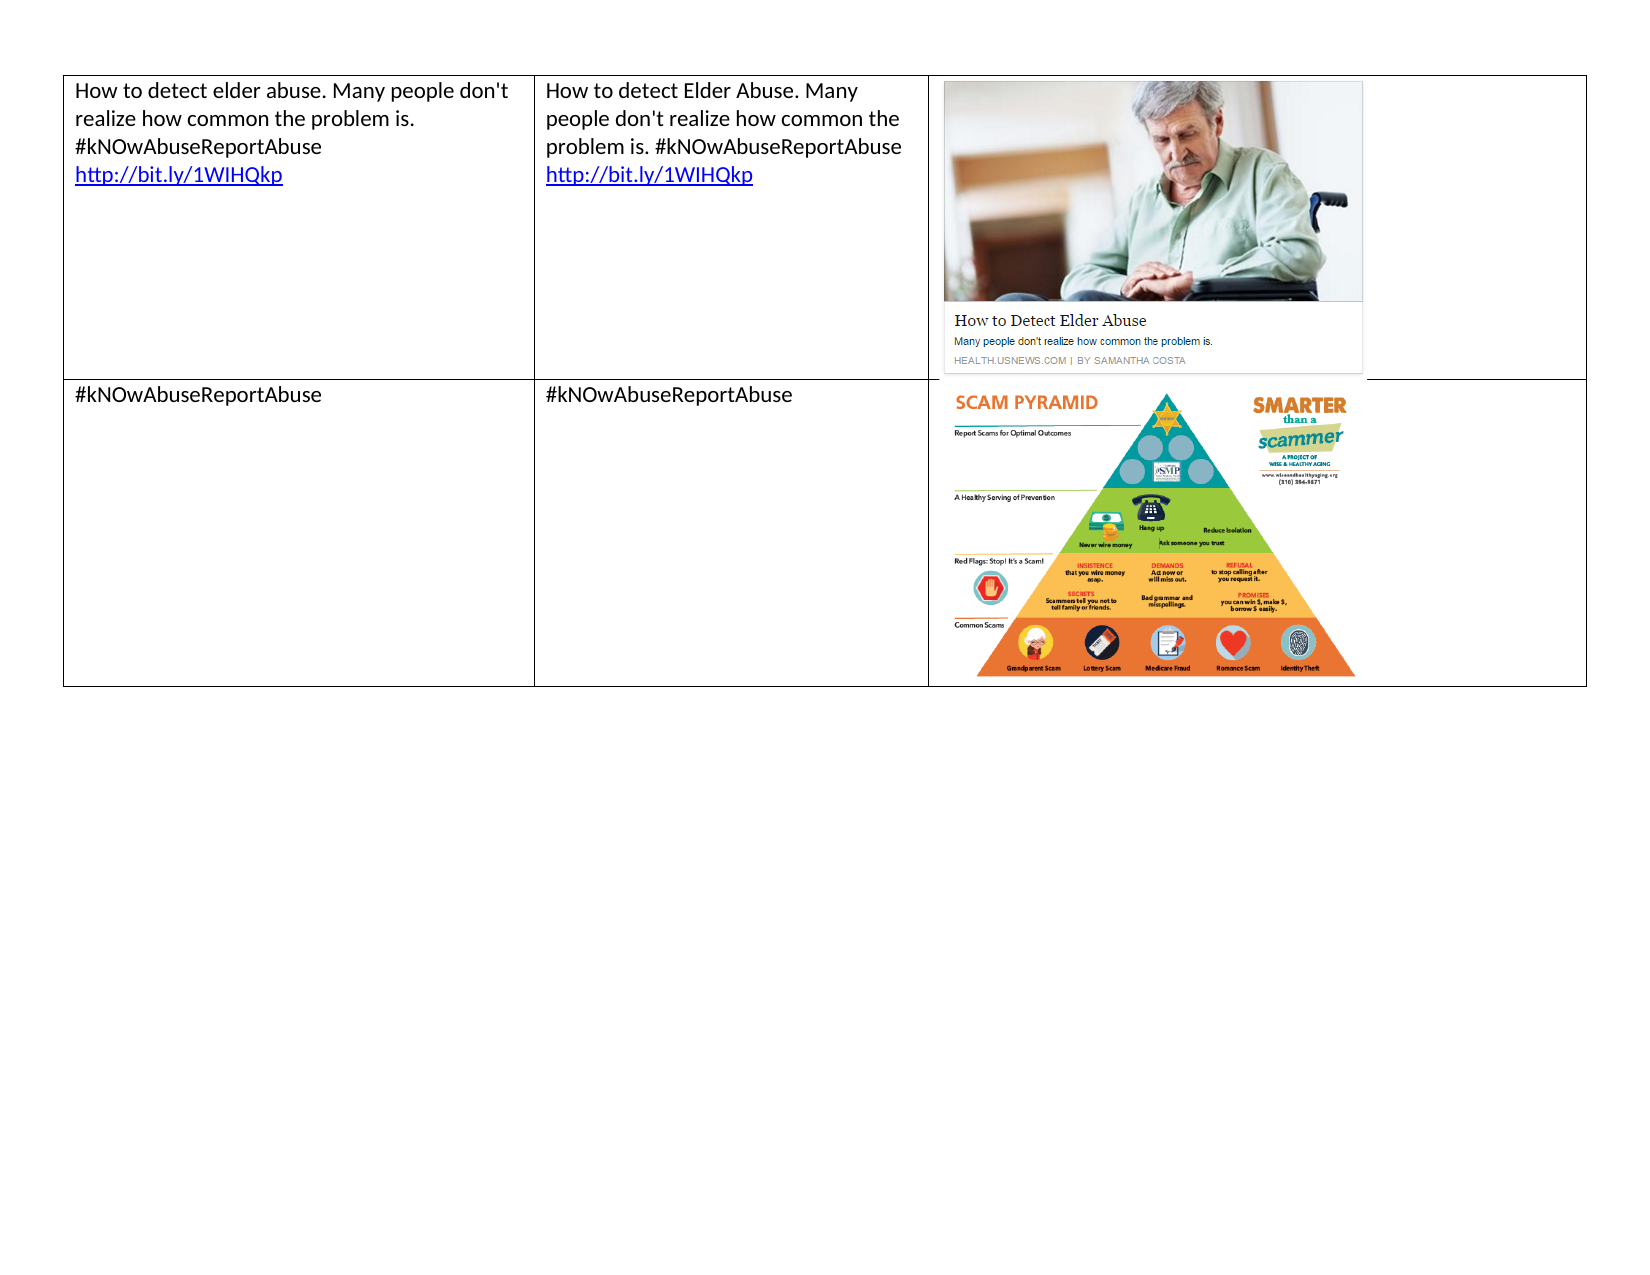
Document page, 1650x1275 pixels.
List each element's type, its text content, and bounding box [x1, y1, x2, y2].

table_cell [929, 380, 939, 686]
table_cell [1370, 380, 1586, 686]
table_cell #kNOwAbuseReportAbuse [535, 380, 928, 686]
table_cell [929, 76, 939, 379]
table_cell #kNOwAbuseReportAbuse [64, 380, 534, 686]
picture [939, 76, 1370, 686]
table_cell How to detect Elder Abuse. Many people don't realize how common the problem is. #kNOwAbuseReportAbuse http://bit.ly/1WIHQkp [535, 76, 928, 379]
table_cell [1368, 76, 1586, 379]
table_cell How to detect elder abuse. Many people don't realize how common the problem is. #kNOwAbuseReportAbuse http://bit.ly/1WIHQkp [64, 76, 534, 379]
